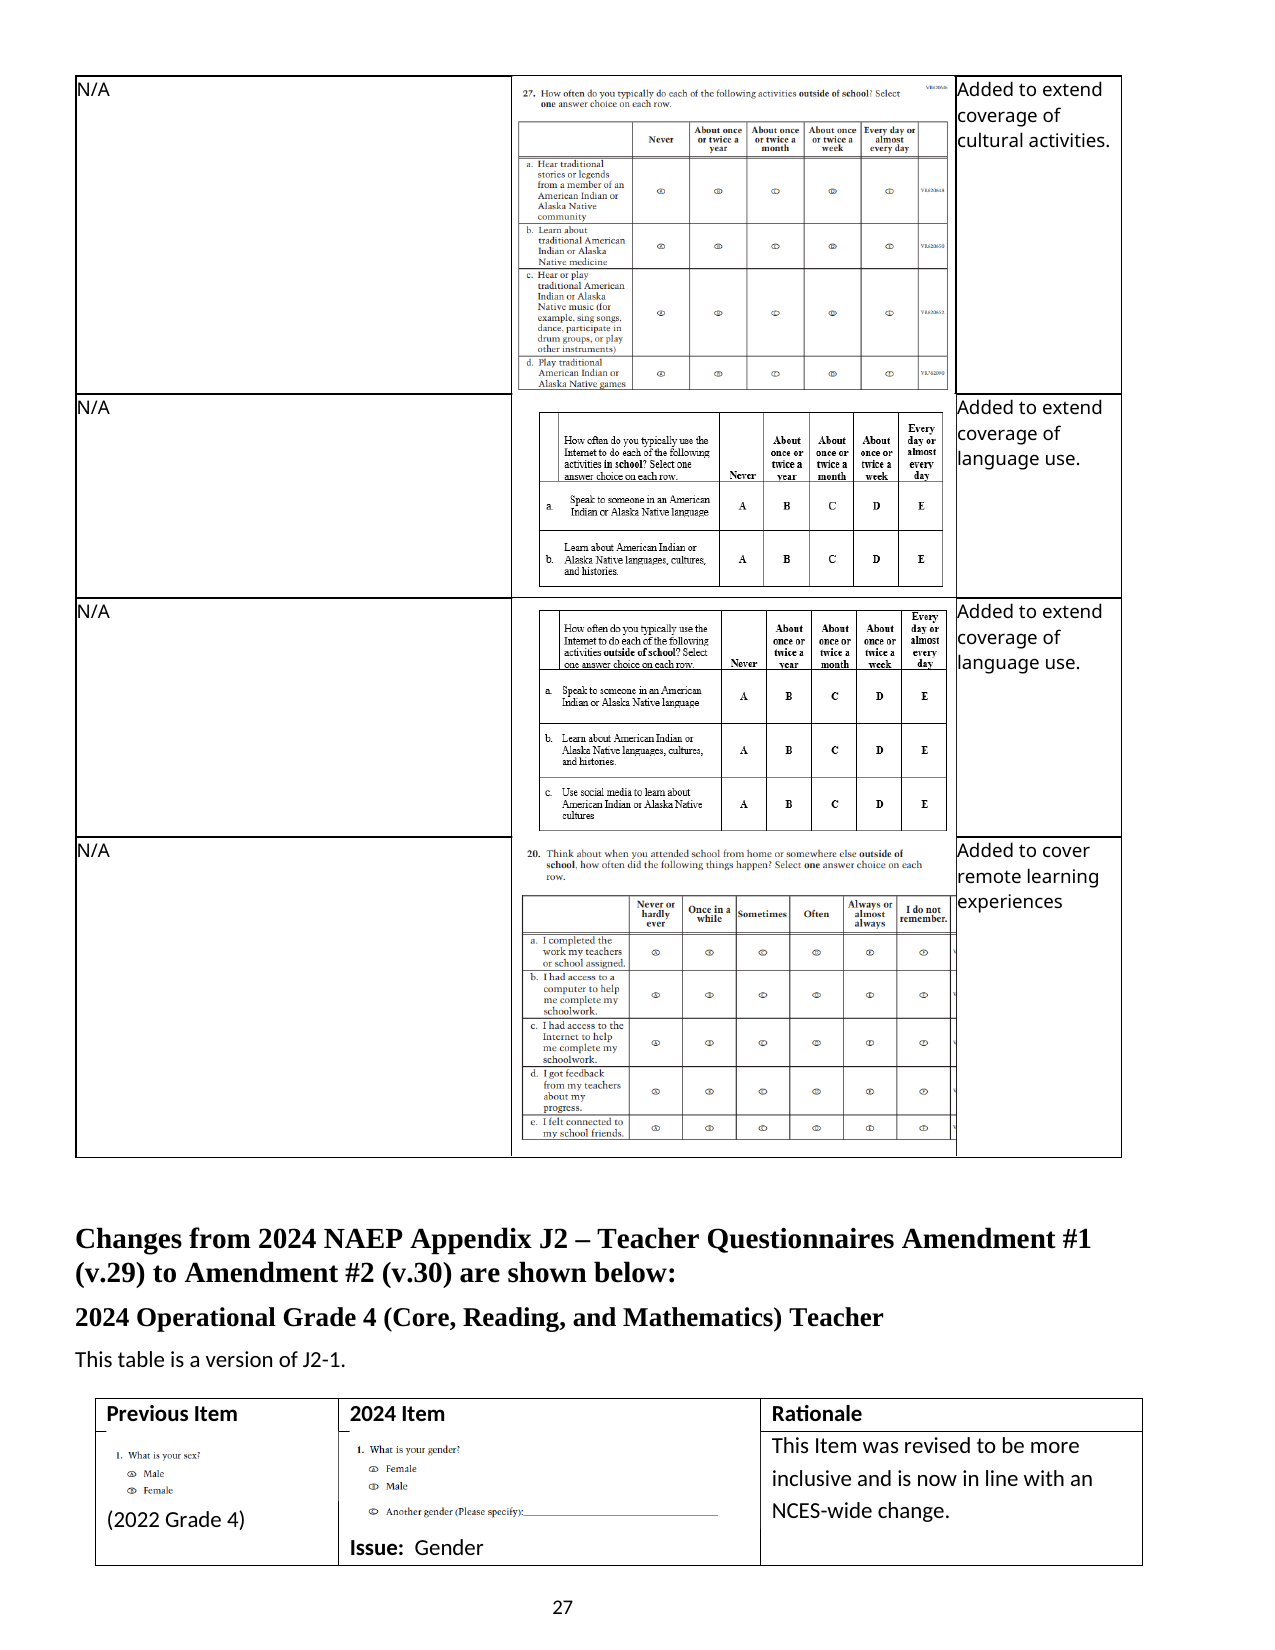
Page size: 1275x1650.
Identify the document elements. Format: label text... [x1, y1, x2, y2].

subtitle Changes from 2024 NAEP Appendix J2 – Teacher Questionnaires Amendment #1 (v.29) to Amendment #2 (v.30) are shown below: [75, 1221, 1162, 1288]
subtitle 2024 Operational Grade 4 (Core, Reading, and Mathematics) Teacher [75, 1301, 1162, 1332]
table_header Previous Item [96, 1399, 338, 1431]
text This table is a version of J2-1. [75, 1345, 1162, 1373]
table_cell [957, 77, 1121, 393]
picture [512, 598, 957, 1157]
picture [512, 76, 957, 597]
table_cell Added to extend coverage of language use. [957, 599, 1121, 836]
picture [106, 1431, 339, 1501]
table_cell This Item was revised to be more inclusive and is now in line with an NCES-wide change. [761, 1432, 1142, 1565]
picture [349, 1431, 761, 1529]
table_cell Added to extend coverage of language use. [957, 395, 1121, 597]
table_cell N/A [77, 395, 511, 597]
table_header Rationale [761, 1399, 1142, 1431]
table_cell (2022 Grade 4) [96, 1432, 338, 1565]
table_cell N/A [77, 599, 511, 836]
table_cell Issue: Gender [339, 1432, 760, 1565]
table_cell N/A [77, 838, 511, 1156]
table_cell N/A [77, 77, 511, 393]
table_header 2024 Item [339, 1399, 760, 1431]
table_cell Added to cover remote learning experiences [957, 838, 1121, 1156]
